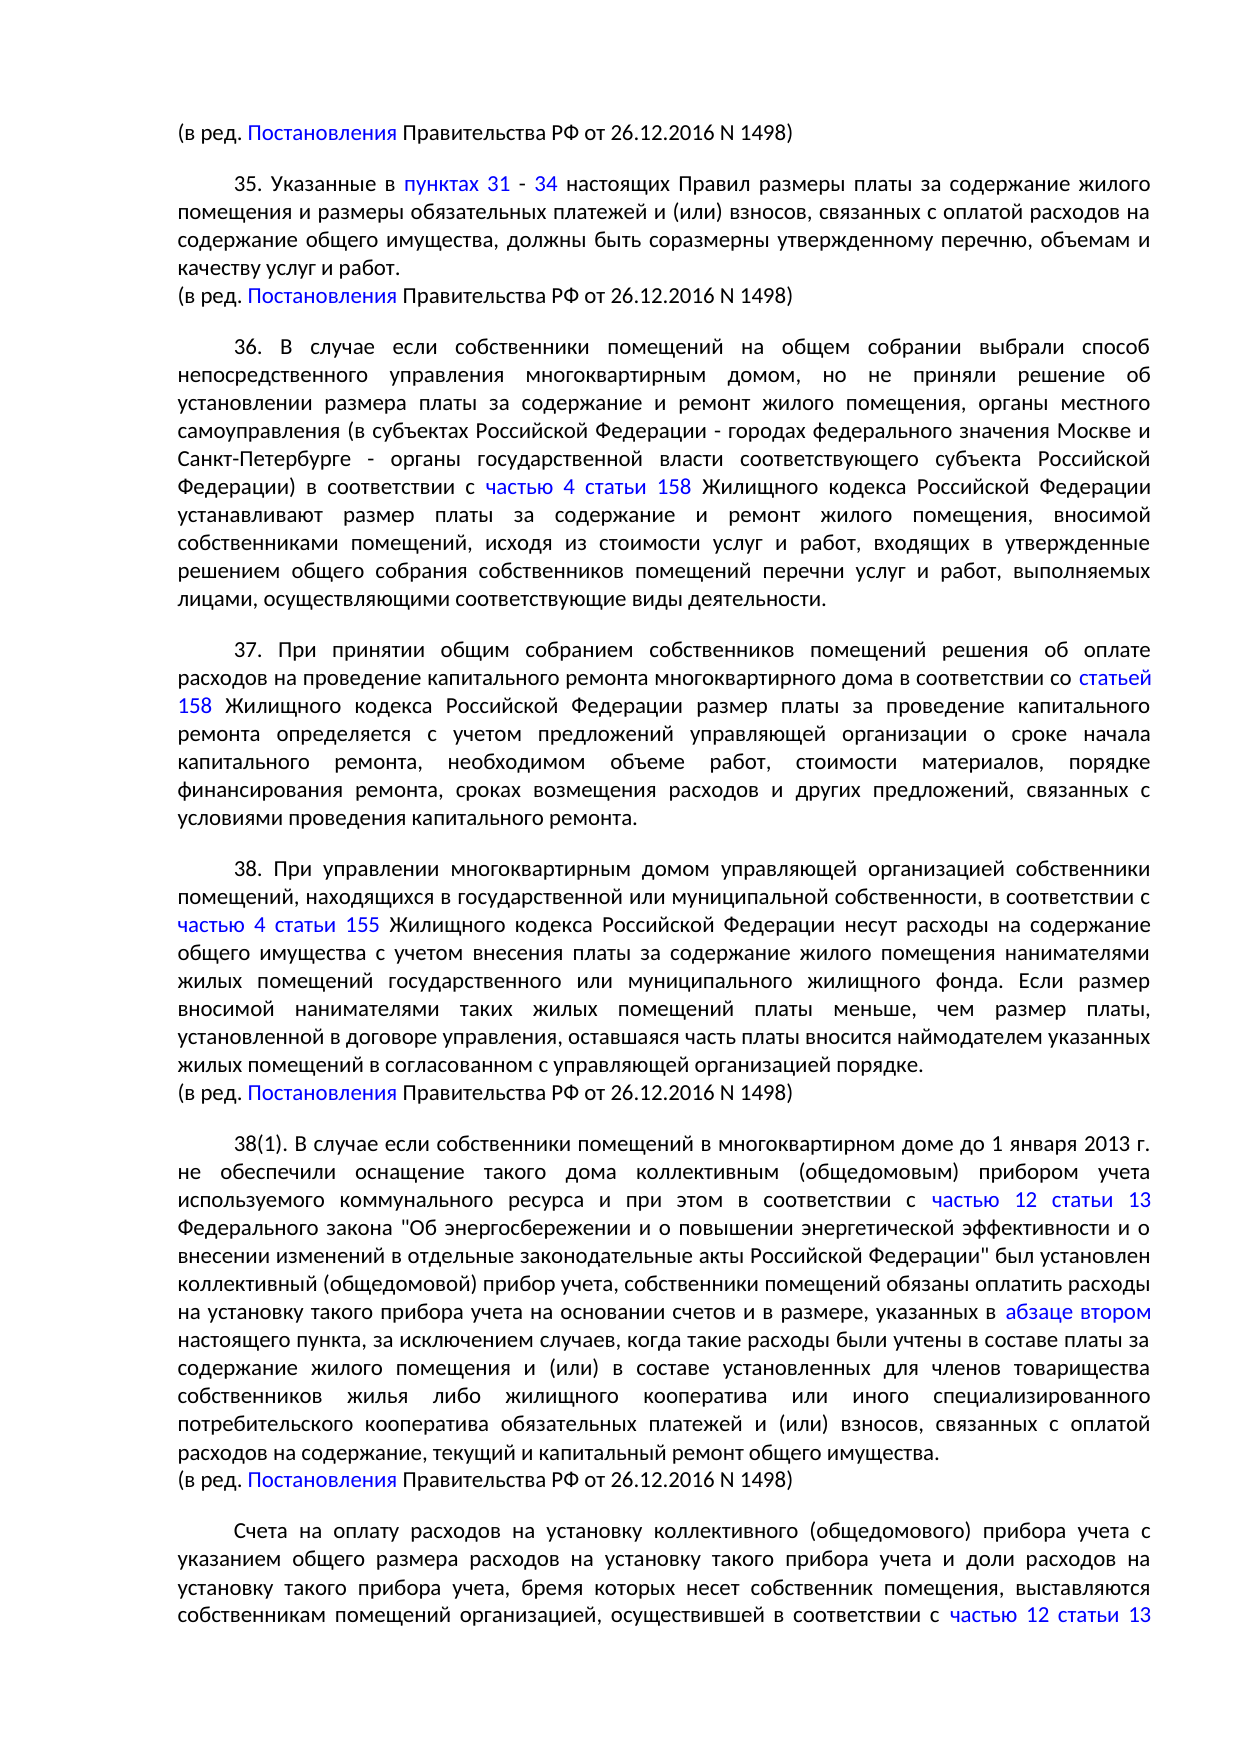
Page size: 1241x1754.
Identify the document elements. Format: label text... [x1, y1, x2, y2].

text (в ред. Постановления Правительства РФ от 26.12.2016 N 1498) [177, 1466, 1152, 1494]
text 36. В случае если собственники помещений на общем собрании выбрали способ непосредственного управления многоквартирным домом, но не приняли решение об установлении размера платы за содержание и ремонт жилого помещения, органы местного самоуправления (в субъектах Российской Федерации - городах федерального значения Москве и Санкт-Петербурге - органы государственной власти соответствующего субъекта Российской Федерации) в соответствии с частью 4 статьи 158 Жилищного кодекса Российской Федерации устанавливают размер платы за содержание и ремонт жилого помещения, вносимой собственниками помещений, исходя из стоимости услуг и работ, входящих в утвержденные решением общего собрания собственников помещений перечни услуг и работ, выполняемых лицами, осуществляющими соответствующие виды деятельности. [177, 332, 1152, 612]
text 37. При принятии общим собранием собственников помещений решения об оплате расходов на проведение капитального ремонта многоквартирного дома в соответствии со статьей 158 Жилищного кодекса Российской Федерации размер платы за проведение капитального ремонта определяется с учетом предложений управляющей организации о сроке начала капитального ремонта, необходимом объеме работ, стоимости материалов, порядке финансирования ремонта, сроках возмещения расходов и других предложений, связанных с условиями проведения капитального ремонта. [177, 635, 1152, 831]
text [177, 1517, 1152, 1629]
text (в ред. Постановления Правительства РФ от 26.12.2016 N 1498) [177, 118, 1152, 146]
text 38(1). В случае если собственники помещений в многоквартирном доме до 1 января 2013 г. не обеспечили оснащение такого дома коллективным (общедомовым) прибором учета используемого коммунального ресурса и при этом в соответствии с частью 12 статьи 13 Федерального закона "Об энергосбережении и о повышении энергетической эффективности и о внесении изменений в отдельные законодательные акты Российской Федерации" был установлен коллективный (общедомовой) прибор учета, собственники помещений обязаны оплатить расходы на установку такого прибора учета на основании счетов и в размере, указанных в абзаце втором настоящего пункта, за исключением случаев, когда такие расходы были учтены в составе платы за содержание жилого помещения и (или) в составе установленных для членов товарищества собственников жилья либо жилищного кооператива или иного специализированного потребительского кооператива обязательных платежей и (или) взносов, связанных с оплатой расходов на содержание, текущий и капитальный ремонт общего имущества. [177, 1129, 1152, 1466]
text 38. При управлении многоквартирным домом управляющей организацией собственники помещений, находящихся в государственной или муниципальной собственности, в соответствии с частью 4 статьи 155 Жилищного кодекса Российской Федерации несут расходы на содержание общего имущества с учетом внесения платы за содержание жилого помещения нанимателями жилых помещений государственного или муниципального жилищного фонда. Если размер вносимой нанимателями таких жилых помещений платы меньше, чем размер платы, установленной в договоре управления, оставшаяся часть платы вносится наймодателем указанных жилых помещений в согласованном с управляющей организацией порядке. [177, 854, 1152, 1078]
text 35. Указанные в пунктах 31 - 34 настоящих Правил размеры платы за содержание жилого помещения и размеры обязательных платежей и (или) взносов, связанных с оплатой расходов на содержание общего имущества, должны быть соразмерны утвержденному перечню, объемам и качеству услуг и работ. [177, 169, 1152, 281]
text (в ред. Постановления Правительства РФ от 26.12.2016 N 1498) [177, 281, 1152, 309]
text (в ред. Постановления Правительства РФ от 26.12.2016 N 1498) [177, 1078, 1152, 1106]
